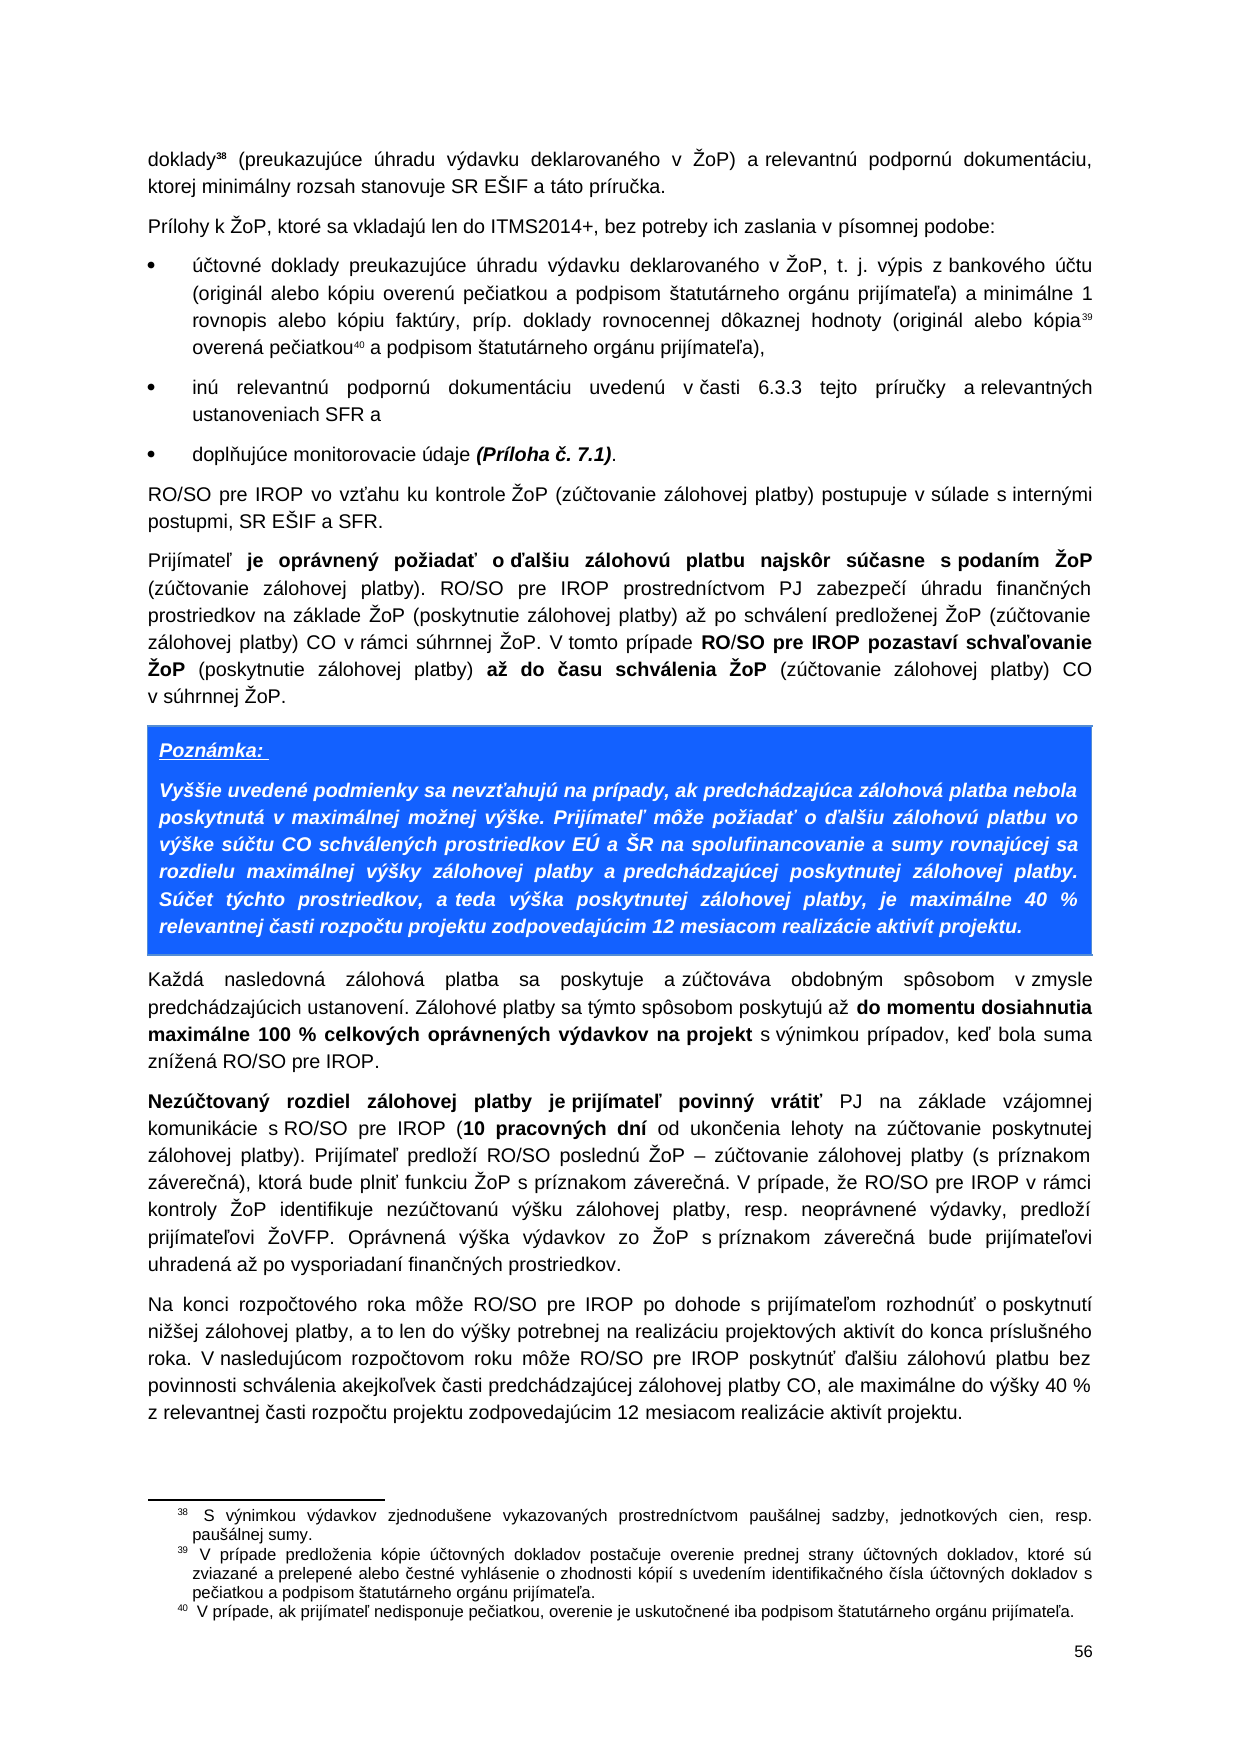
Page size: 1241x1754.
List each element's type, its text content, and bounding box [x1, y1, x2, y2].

list doplňujúce monitorovacie údaje (Príloha č. 7.1). [148, 443, 1092, 465]
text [148, 148, 1092, 198]
text RO/SO pre IROP vo vzťahu ku kontrole ŽoP (zúčtovanie zálohovej platby) postupuje v súlade s internými postupmi, SR EŠIF a SFR. [148, 482, 1092, 532]
text Prijímateľ je oprávnený požiadať o ďalšiu zálohovú platbu najskôr súčasne s podaním ŽoP (zúčtovanie zálohovej platby). RO/SO pre IROP prostredníctvom PJ zabezpečí úhradu finančných prostriedkov na základe ŽoP (poskytnutie zálohovej platby) až po schválení predloženej ŽoP (zúčtovanie zálohovej platby) CO v rámci súhrnnej ŽoP. V tomto prípade RO/SO pre IROP pozastaví schvaľovanie ŽoP (poskytnutie zálohovej platby) až do času schválenia ŽoP (zúčtovanie zálohovej platby) CO v súhrnnej ŽoP. [148, 549, 1092, 708]
list účtovné doklady preukazujúce úhradu výdavku deklarovaného v ŽoP, t. j. výpis z bankového účtu (originál alebo kópiu overenú pečiatkou a podpisom štatutárneho orgánu prijímateľa) a minimálne 1 rovnopis alebo kópiu faktúry, príp. doklady rovnocennej dôkaznej hodnoty (originál alebo kópia overená pečiatkou a podpisom štatutárneho orgánu prijímateľa), [148, 254, 1092, 359]
text Na konci rozpočtového roka môže RO/SO pre IROP po dohode s prijímateľom rozhodnúť o poskytnutí nižšej zálohovej platby, a to len do výšky potrebnej na realizáciu projektových aktivít do konca príslušného roka. V nasledujúcom rozpočtovom roku môže RO/SO pre IROP poskytnúť ďalšiu zálohovú platbu bez povinnosti schválenia akejkoľvek časti predchádzajúcej zálohovej platby CO, ale maximálne do výšky 40 % z relevantnej časti rozpočtu projektu zodpovedajúcim 12 mesiacom realizácie aktivít projektu. [148, 1292, 1092, 1424]
text Prílohy k ŽoP, ktoré sa vkladajú len do ITMS2014+, bez potreby ich zaslania v písomnej podobe: [148, 214, 1092, 237]
table_header Poznámka: Vyššie uvedené podmienky sa nevzťahujú na prípady, ak predchádzajúca zálohová platba nebola poskytnutá v maximálnej možnej výške. Prijímateľ môže požiadať o ďalšiu zálohovú platbu vo výške súčtu CO schválených prostriedkov EÚ a ŠR na spolufinancovanie a sumy rovnajúcej sa rozdielu maximálnej výšky zálohovej platby a predchádzajúcej poskytnutej zálohovej platby. Súčet týchto prostriedkov, a teda výška poskytnutej zálohovej platby, je maximálne 40 % relevantnej časti rozpočtu projektu zodpovedajúcim 12 mesiacom realizácie aktivít projektu. [148, 727, 1091, 954]
text Každá nasledovná zálohová platba sa poskytuje a zúčtováva obdobným spôsobom v zmysle predchádzajúcich ustanovení. Zálohové platby sa týmto spôsobom poskytujú až do momentu dosiahnutia maximálne 100 % celkových oprávnených výdavkov na projekt s výnimkou prípadov, keď bola suma znížená RO/SO pre IROP. [148, 968, 1092, 1073]
text Nezúčtovaný rozdiel zálohovej platby je prijímateľ povinný vrátiť PJ na základe vzájomnej komunikácie s RO/SO pre IROP (10 pracovných dní od ukončenia lehoty na zúčtovanie poskytnutej zálohovej platby). Prijímateľ predloží RO/SO poslednú ŽoP – zúčtovanie zálohovej platby (s príznakom záverečná), ktorá bude plniť funkciu ŽoP s príznakom záverečná. V prípade, že RO/SO pre IROP v rámci kontroly ŽoP identifikuje nezúčtovanú výšku zálohovej platby, resp. neoprávnené výdavky, predloží prijímateľovi ŽoVFP. Oprávnená výška výdavkov zo ŽoP s príznakom záverečná bude prijímateľovi uhradená až po vysporiadaní finančných prostriedkov. [148, 1089, 1092, 1275]
list inú relevantnú podpornú dokumentáciu uvedenú v časti 6.3.3 tejto príručky a relevantných ustanoveniach SFR a [148, 376, 1092, 426]
